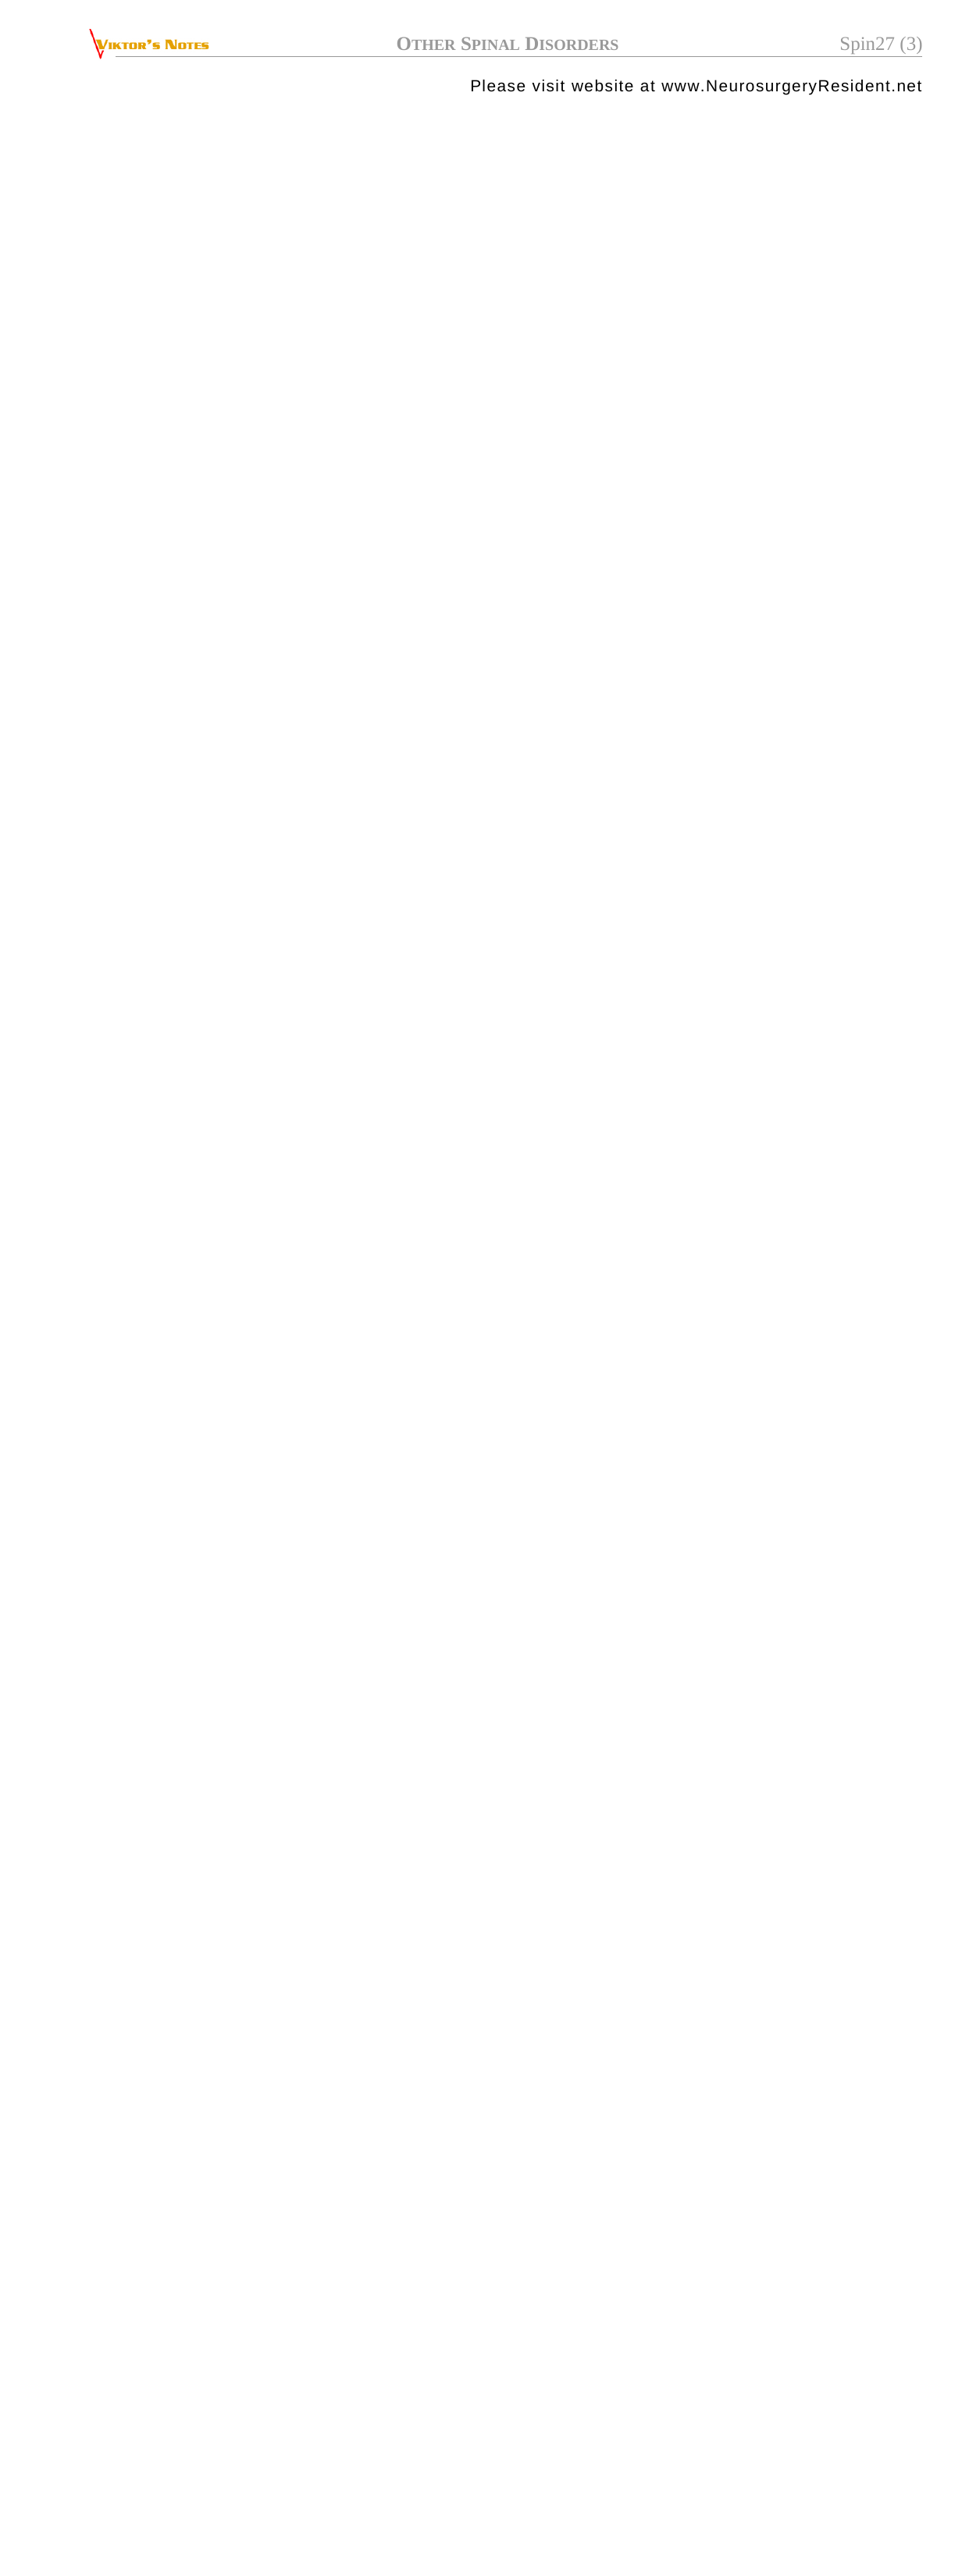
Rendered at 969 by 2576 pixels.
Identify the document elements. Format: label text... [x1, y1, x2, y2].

text Please visit website at www.NeurosurgeryResident.net [116, 76, 922, 95]
picture [87, 29, 210, 61]
